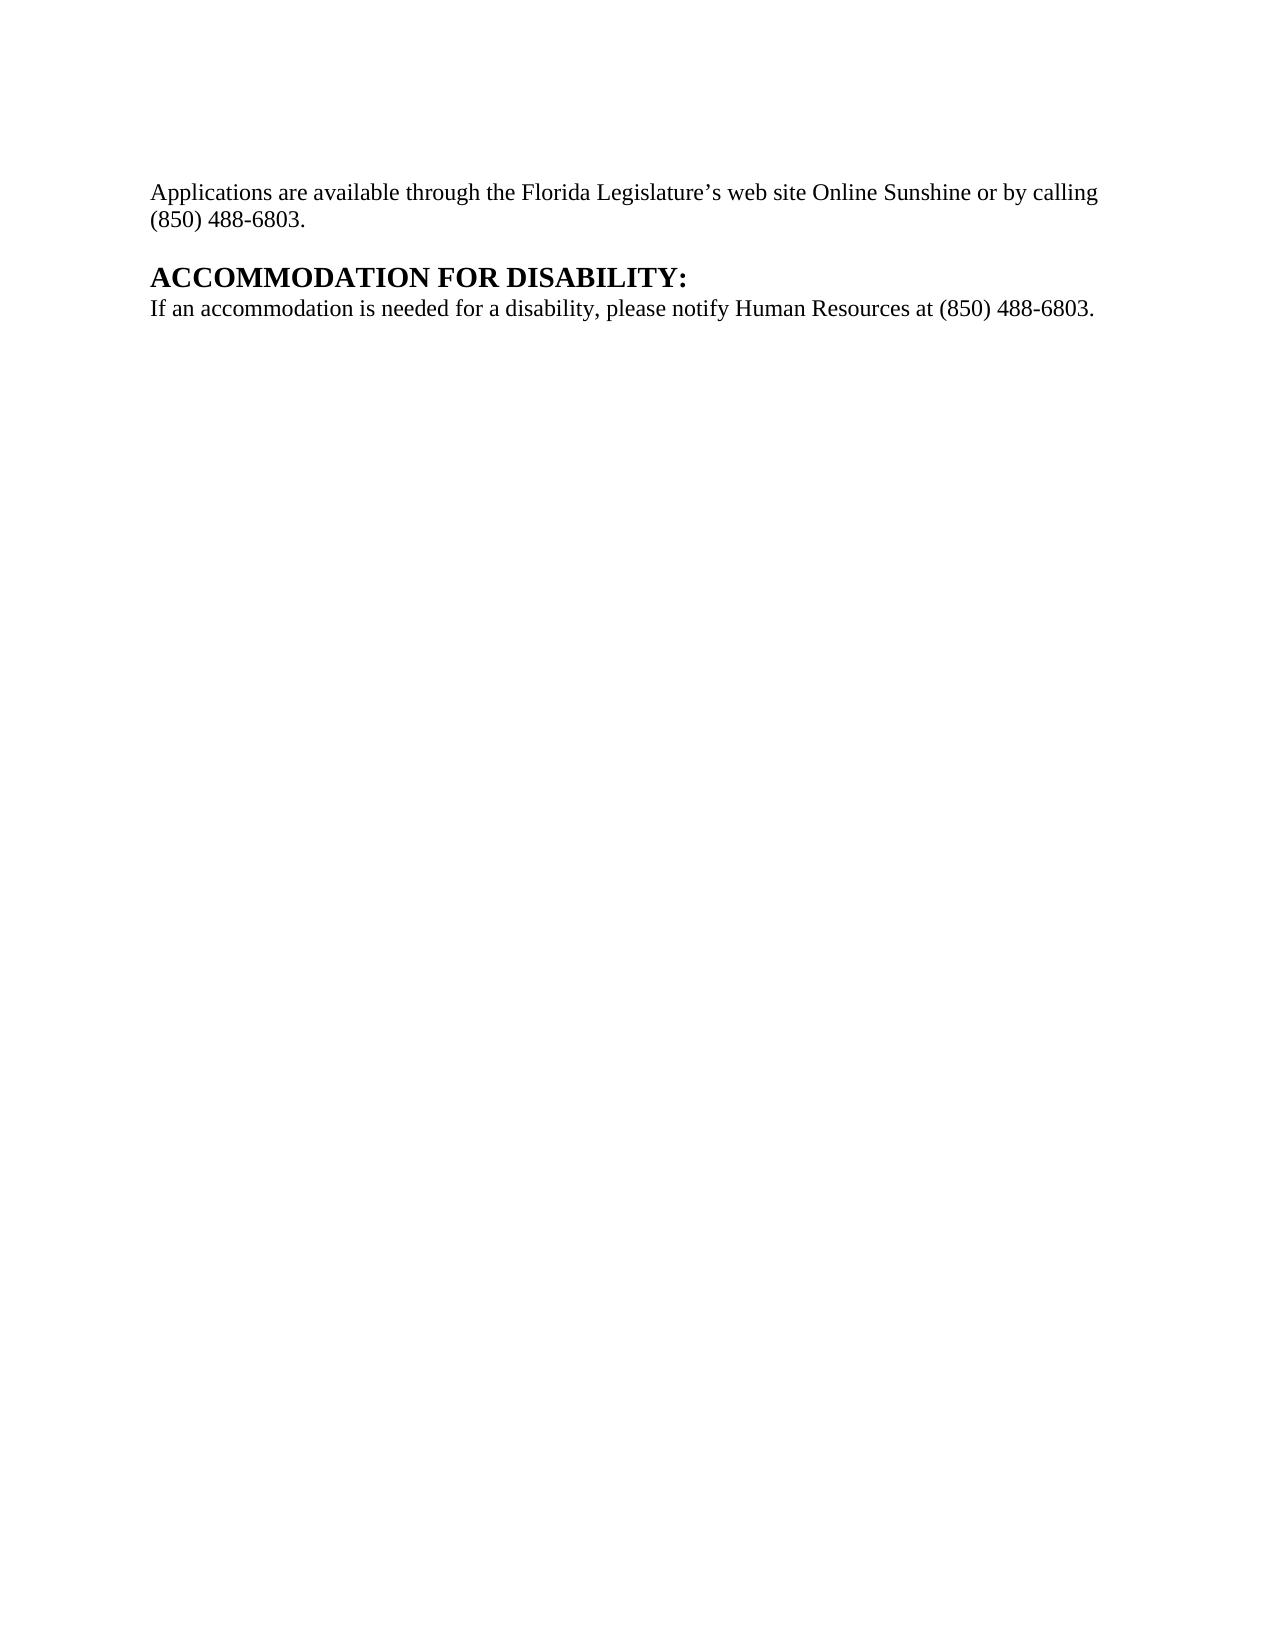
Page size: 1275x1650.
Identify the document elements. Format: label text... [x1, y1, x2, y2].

text Applications are available through the Florida Legislature’s web site Online Sunshine or by calling (850) 488-6803. [150, 178, 1125, 233]
text ACCOMMODATION FOR DISABILITY: [150, 260, 1125, 294]
text If an accommodation is needed for a disability, please notify Human Resources at (850) 488-6803. [150, 294, 1125, 322]
